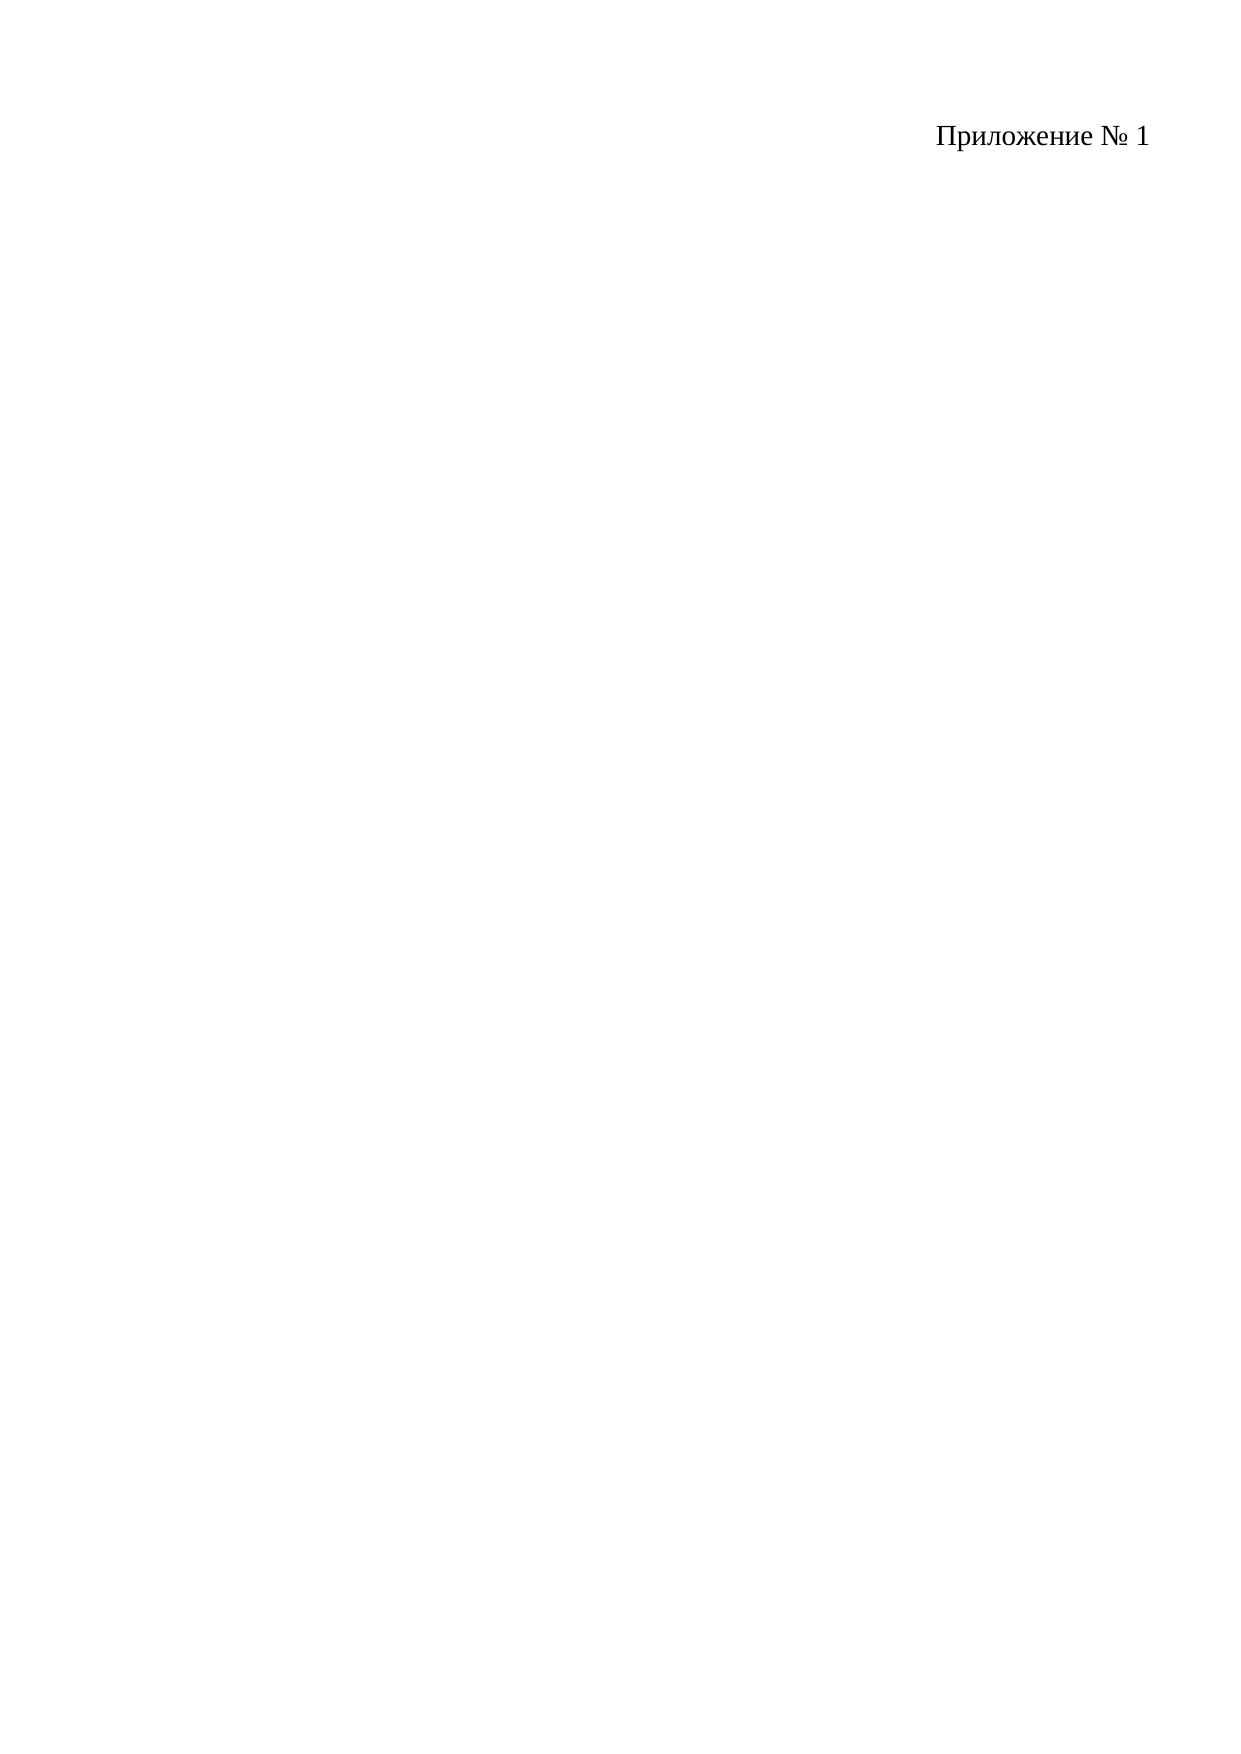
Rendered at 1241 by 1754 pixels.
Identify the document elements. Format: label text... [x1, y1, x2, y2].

text Приложение № 1 [177, 118, 1152, 152]
